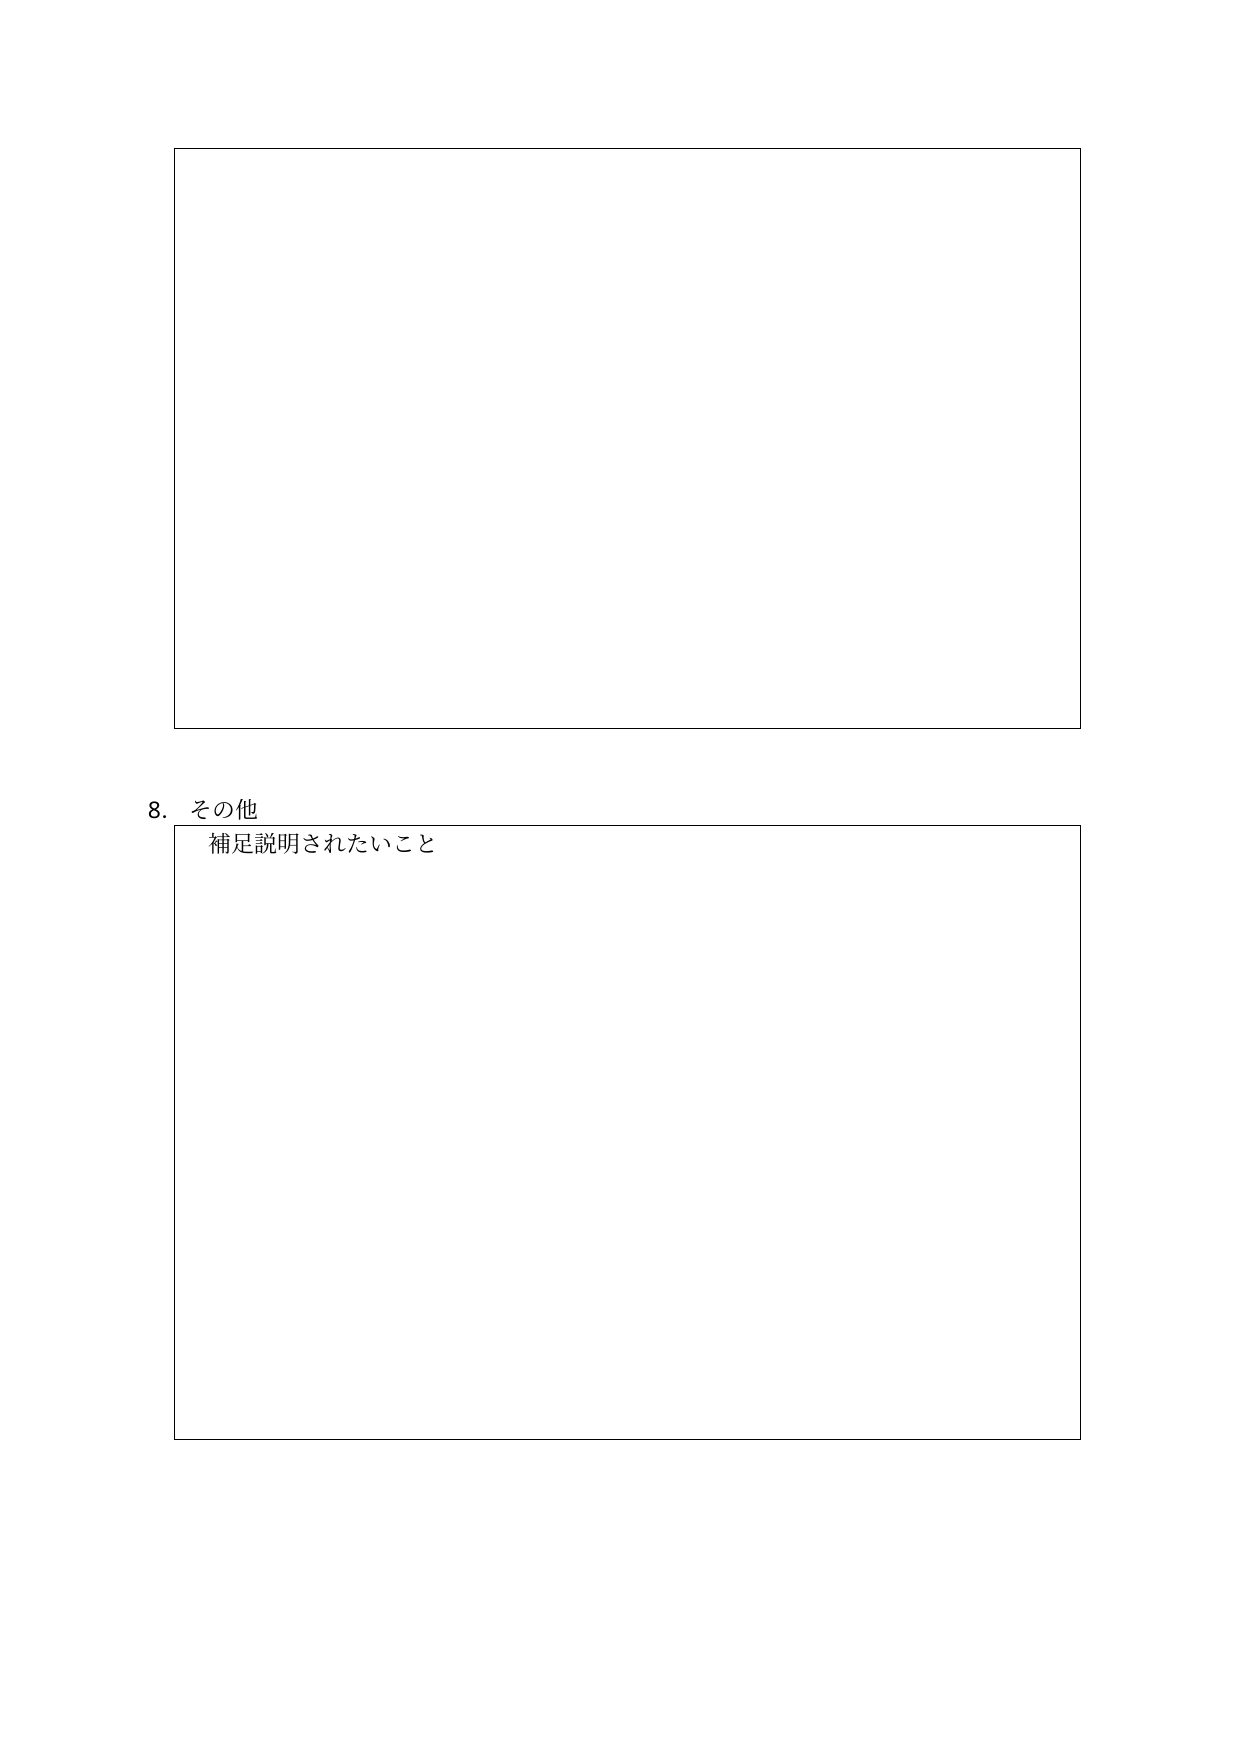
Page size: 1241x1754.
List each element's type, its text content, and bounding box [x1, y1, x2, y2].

table_header [175, 149, 1080, 728]
text 8． その他 [148, 792, 1107, 825]
table_header 補足説明されたいこと [175, 826, 1080, 1439]
